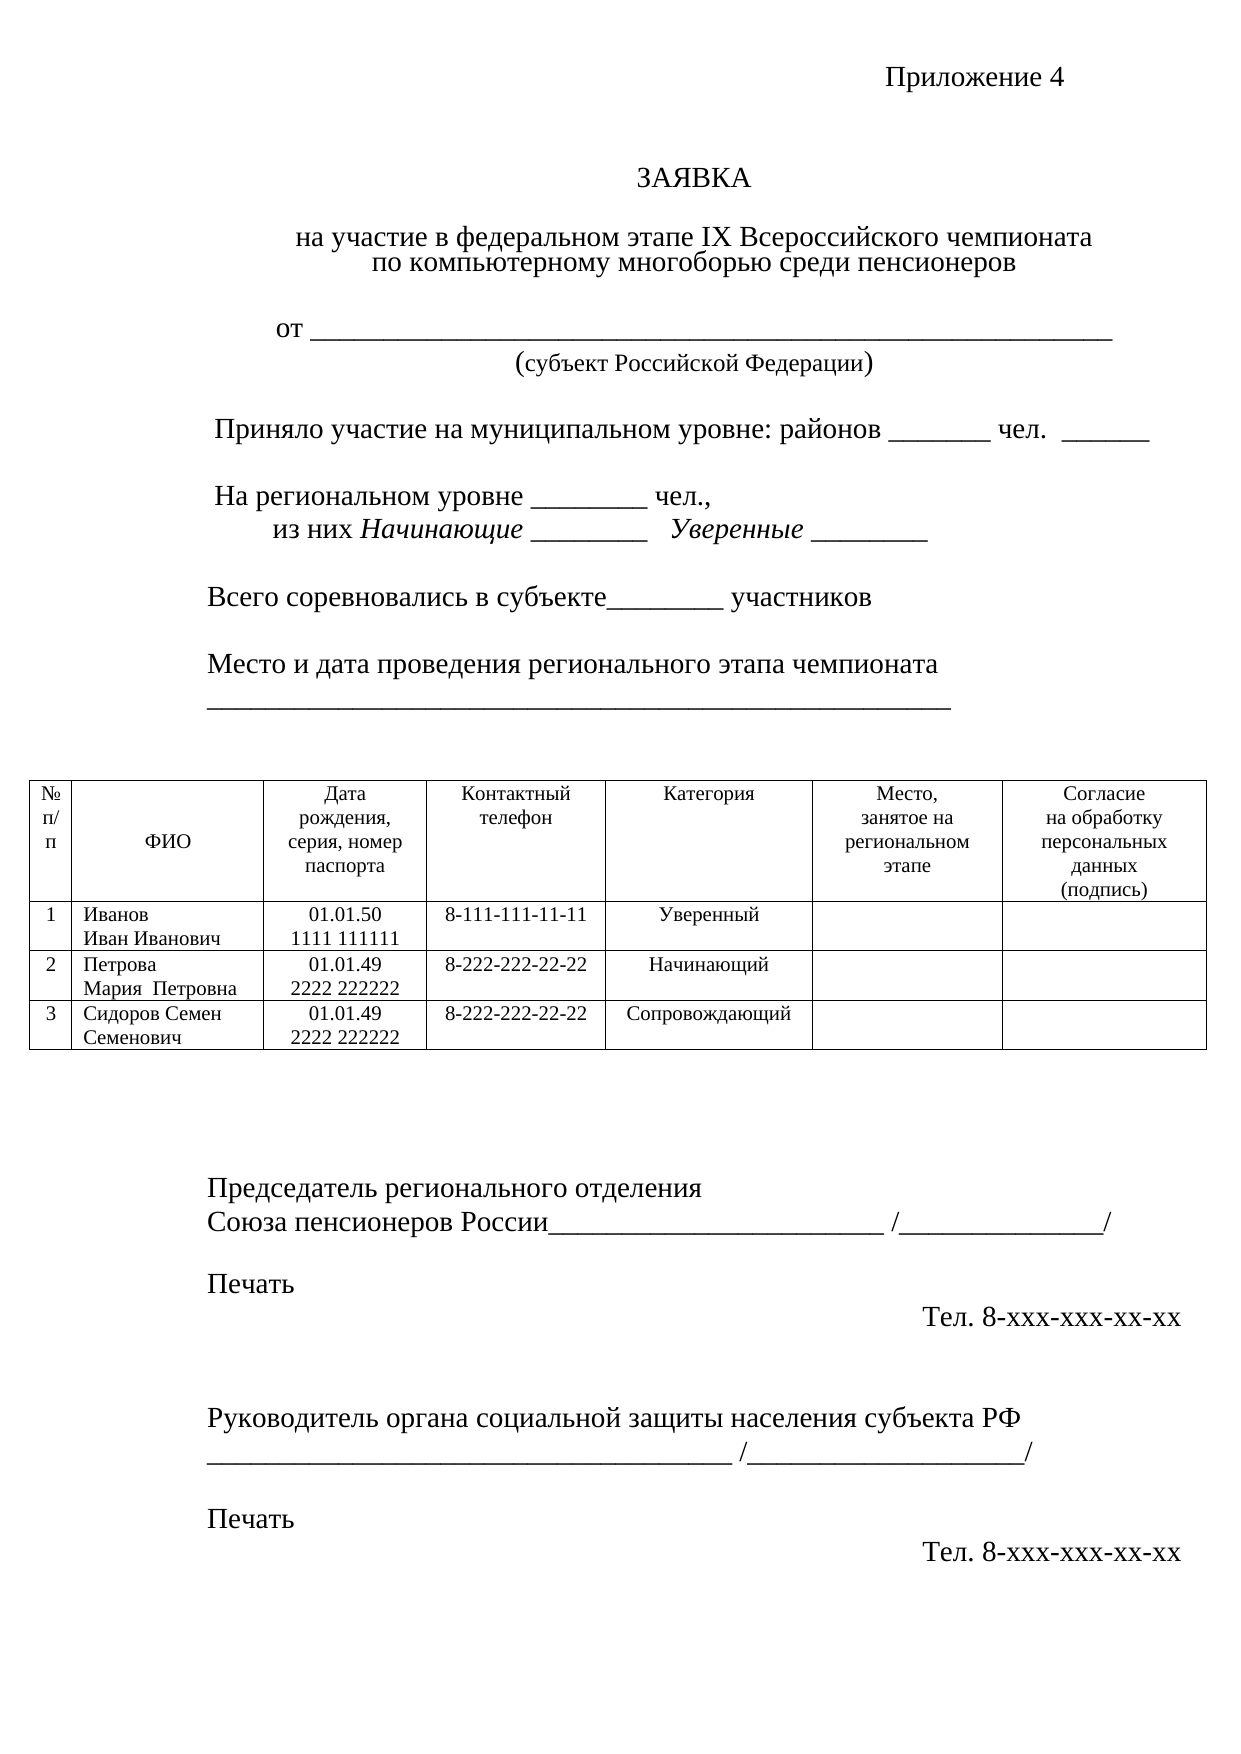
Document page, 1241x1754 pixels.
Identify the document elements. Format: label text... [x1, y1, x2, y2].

table_header Контактный телефон [427, 781, 605, 901]
table_cell 8-222-222-22-22 [427, 1001, 605, 1049]
text Союза пенсионеров России_______________________ /______________/ [207, 1204, 1181, 1266]
text Печать [207, 1501, 1181, 1534]
table_cell [813, 1001, 1002, 1049]
table_header ФИО [72, 781, 263, 901]
table_cell 01.01.49 2222 222222 [264, 951, 426, 999]
text из них Начинающие ________ Уверенные ________ [207, 512, 1181, 545]
table_cell 8-222-222-22-22 [427, 951, 605, 999]
text Руководитель органа социальной защиты населения субъекта РФ ____________________________________ /___________________/ [207, 1400, 1181, 1467]
table_header Место, занятое на региональном этапе [813, 781, 1002, 901]
text (субъект Российской Федерации) [207, 344, 1181, 377]
table_header Категория [606, 781, 812, 901]
table_header Согласие на обработку персональных данных (подпись) [1003, 781, 1206, 901]
table_cell 1 [30, 902, 71, 950]
table_header № п/п [30, 781, 71, 901]
table_cell Иванов Иван Иванович [72, 902, 263, 950]
text Приложение 4 [768, 59, 1181, 93]
table_cell 2 [30, 951, 71, 999]
text на участие в федеральном этапе IХ Всероссийского чемпионата [207, 227, 464, 252]
table_cell 3 [30, 1001, 71, 1049]
table_cell [1003, 951, 1206, 999]
text от _______________________________________________________ [207, 310, 1181, 344]
text на участие в федеральном этапе IХ Всероссийского чемпионата [467, 227, 1181, 252]
table_cell Петрова Мария Петровна [72, 951, 263, 999]
text Печать [207, 1266, 1181, 1299]
text ___________________________________________________ [207, 679, 1181, 713]
table_cell [1003, 902, 1206, 950]
table_cell 01.01.49 2222 222222 [264, 1001, 426, 1049]
table_cell Сидоров Семен Семенович [72, 1001, 263, 1049]
text На региональном уровне ________ чел., [207, 478, 1181, 512]
text Всего соревновались в субъекте________ участников [207, 579, 1181, 612]
text Приняло участие на муниципальном уровне: районов _______ чел. ______ [207, 411, 1181, 444]
table_cell 01.01.50 1111 111111 [264, 902, 426, 950]
text Место и дата проведения регионального этапа чемпионата [207, 646, 1181, 679]
text Председатель регионального отделения [207, 1170, 1181, 1204]
table_cell Сопровождающий [606, 1001, 812, 1049]
table_cell Начинающий [606, 951, 812, 999]
text ЗАЯВКА [207, 160, 1181, 193]
text Тел. 8-ххх-ххх-хх-хх [207, 1534, 1181, 1568]
table_cell Уверенный [606, 902, 812, 950]
table_header Дата рождения, серия, номер паспорта [264, 781, 426, 901]
table_cell [813, 902, 1002, 950]
text по компьютерному многоборью среди пенсионеров [207, 252, 1181, 277]
text Тел. 8-ххх-ххх-хх-хх [207, 1299, 1181, 1333]
table_cell [1003, 1001, 1206, 1049]
table_cell [813, 951, 1002, 999]
table_cell 8-111-111-11-11 [427, 902, 605, 950]
